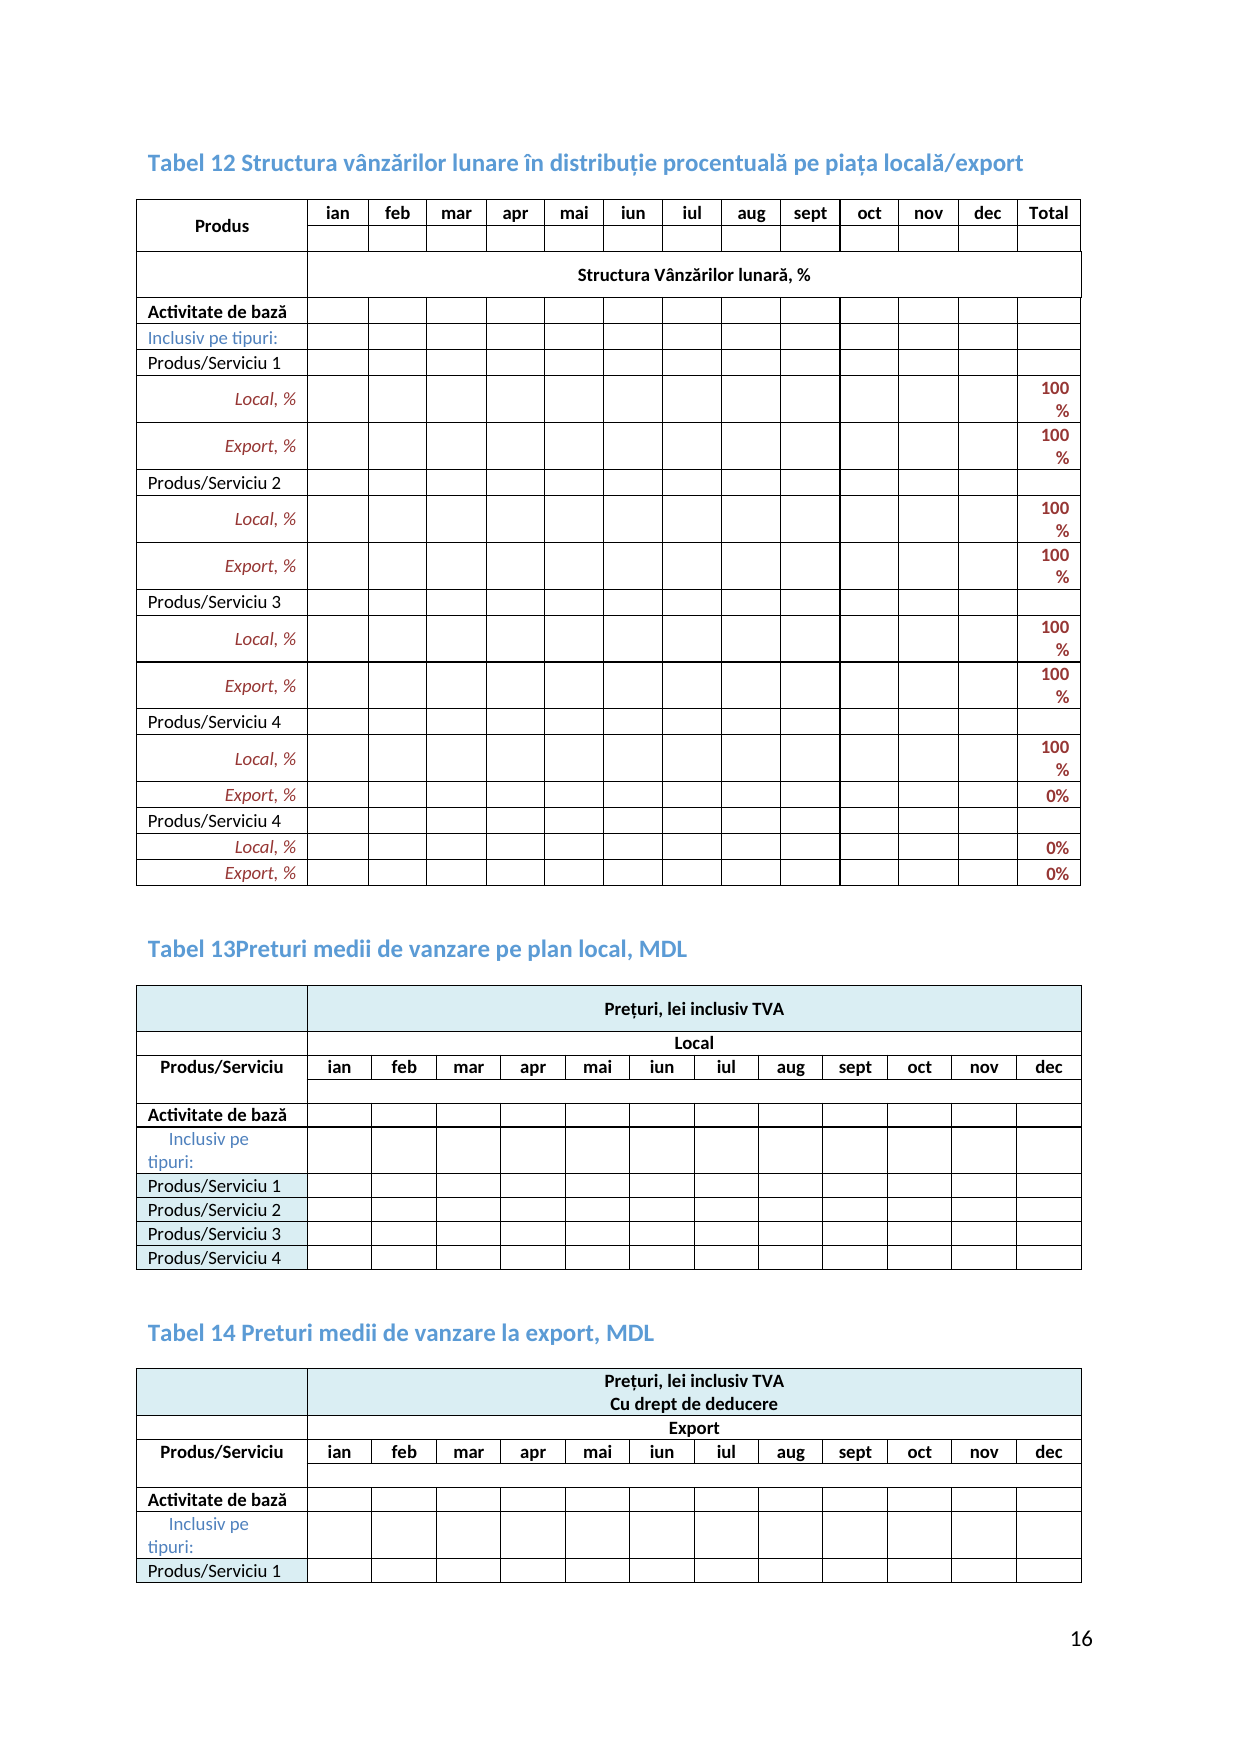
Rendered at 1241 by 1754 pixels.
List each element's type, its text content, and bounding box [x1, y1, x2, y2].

table_cell [437, 1222, 500, 1245]
table_cell [899, 834, 958, 859]
table_cell [487, 226, 544, 251]
table_cell Produs/Serviciu [137, 1440, 307, 1463]
table_cell 100% [1018, 423, 1080, 469]
table_cell [1018, 470, 1080, 495]
table_cell [137, 1079, 307, 1102]
table_cell [630, 1488, 694, 1511]
table_cell [501, 1174, 565, 1197]
table_cell [369, 709, 426, 734]
table_cell [437, 1128, 500, 1173]
table_cell [1017, 1488, 1081, 1511]
table_cell [899, 470, 958, 495]
table_cell [630, 1222, 694, 1245]
table_cell iun [630, 1056, 694, 1078]
table_cell [545, 350, 603, 375]
table_cell [959, 324, 1017, 349]
table_cell [487, 324, 544, 349]
table_cell [959, 423, 1017, 469]
table_cell [137, 1463, 307, 1487]
table_cell [566, 1128, 629, 1173]
table_cell [372, 1488, 436, 1511]
table_cell [545, 709, 603, 734]
table_cell sept [823, 1056, 887, 1078]
table_cell [437, 1246, 500, 1269]
table_cell iun [630, 1440, 694, 1463]
table_cell [823, 1198, 887, 1221]
table_cell [308, 709, 368, 734]
table_cell [781, 860, 839, 885]
table_cell [630, 1512, 694, 1558]
table_cell [663, 226, 721, 251]
table_cell [372, 1104, 436, 1126]
table_cell [501, 1104, 565, 1126]
table_cell [722, 470, 780, 495]
table_cell [781, 376, 839, 422]
table_cell [308, 226, 368, 251]
table_cell [899, 350, 958, 375]
table_header iun [604, 200, 662, 225]
table_cell [888, 1512, 951, 1558]
table_cell [487, 376, 544, 422]
table_cell Produs/Serviciu 2 [137, 470, 307, 495]
table_cell [308, 1104, 371, 1126]
table_cell [630, 1198, 694, 1221]
table_cell [952, 1222, 1016, 1245]
table_cell [137, 1416, 307, 1439]
table_cell [1017, 1222, 1081, 1245]
table_cell [899, 423, 958, 469]
table_cell [823, 1128, 887, 1173]
table_cell Local, % [137, 616, 307, 661]
table_cell [369, 543, 426, 588]
table_cell [722, 709, 780, 734]
table_cell [566, 1198, 629, 1221]
table_cell [888, 1559, 951, 1582]
table_cell mai [566, 1056, 629, 1078]
table_cell [781, 496, 839, 542]
table_cell [604, 616, 662, 661]
table_cell Export, % [137, 543, 307, 588]
table_header sept [781, 200, 839, 225]
table_cell [545, 324, 603, 349]
table_header nov [899, 200, 958, 225]
table_cell [308, 1246, 371, 1269]
table_cell [427, 590, 486, 614]
table_cell [487, 808, 544, 833]
table_cell [437, 1559, 500, 1582]
table_cell [427, 324, 486, 349]
table_cell [369, 496, 426, 542]
table_cell [781, 423, 839, 469]
table_cell [663, 616, 721, 661]
table_cell [369, 350, 426, 375]
table_cell [308, 1488, 371, 1511]
table_cell [427, 226, 486, 251]
table_cell [604, 808, 662, 833]
table_cell Inclusiv pe tipuri: [137, 1512, 307, 1558]
table_cell [841, 663, 898, 708]
table_cell [722, 324, 780, 349]
table_cell [952, 1488, 1016, 1511]
table_cell [308, 1174, 371, 1197]
table_cell [566, 1559, 629, 1582]
table_cell [308, 423, 368, 469]
table_cell Produs/Serviciu 4 [137, 1246, 307, 1269]
table_cell [437, 1198, 500, 1221]
table_cell [841, 376, 898, 422]
table_cell [781, 590, 839, 614]
table_cell aug [759, 1440, 822, 1463]
table_cell [722, 590, 780, 614]
table_cell [841, 808, 898, 833]
table_cell [959, 709, 1017, 734]
table_cell Activitate de bază [137, 298, 307, 323]
table_cell [888, 1246, 951, 1269]
table_cell [695, 1174, 758, 1197]
table_cell [888, 1488, 951, 1511]
table_cell Inclusiv pe tipuri: [137, 324, 307, 349]
table_cell [1017, 1512, 1081, 1558]
table_cell [781, 735, 839, 781]
table_cell [695, 1198, 758, 1221]
table_cell [369, 834, 426, 859]
table_cell [308, 663, 368, 708]
table_cell [1017, 1104, 1081, 1126]
table_cell [781, 226, 839, 251]
table_header ian [308, 200, 368, 225]
table_cell [722, 834, 780, 859]
table_cell [899, 496, 958, 542]
table_cell [308, 834, 368, 859]
table_cell Produs/Serviciu 1 [137, 350, 307, 375]
table_cell [427, 376, 486, 422]
table_cell [437, 1174, 500, 1197]
table_cell Produs/Serviciu 4 [137, 709, 307, 734]
table_cell [137, 1032, 307, 1054]
table_cell [841, 543, 898, 588]
table_cell [695, 1512, 758, 1558]
table_cell [759, 1198, 822, 1221]
table_cell [663, 860, 721, 885]
table_cell [959, 616, 1017, 661]
table_cell [437, 1104, 500, 1126]
table_cell [663, 834, 721, 859]
table_header Total [1018, 200, 1080, 225]
table_cell feb [372, 1056, 436, 1078]
table_cell [841, 470, 898, 495]
table_cell ian [308, 1440, 371, 1463]
table_cell [308, 496, 368, 542]
table_cell [501, 1222, 565, 1245]
table_cell [959, 470, 1017, 495]
table_cell apr [501, 1440, 565, 1463]
table_cell [604, 470, 662, 495]
table_cell [695, 1222, 758, 1245]
table_cell 0% [1018, 834, 1080, 859]
table_cell [604, 782, 662, 807]
table_cell [841, 350, 898, 375]
table_cell [888, 1174, 951, 1197]
table_cell [695, 1488, 758, 1511]
table_cell Produs/Serviciu 1 [137, 1559, 307, 1582]
table_cell [952, 1104, 1016, 1126]
table_cell [759, 1174, 822, 1197]
table_cell [369, 324, 426, 349]
table_cell [427, 616, 486, 661]
table_cell [308, 1128, 371, 1173]
table_cell [959, 590, 1017, 614]
table_cell [372, 1512, 436, 1558]
table_cell [487, 616, 544, 661]
table_cell [781, 324, 839, 349]
table_cell [545, 808, 603, 833]
table_cell oct [888, 1056, 951, 1078]
table_cell [308, 735, 368, 781]
table_cell Export, % [137, 663, 307, 708]
table_cell [888, 1104, 951, 1126]
table_cell [501, 1198, 565, 1221]
table_cell [663, 808, 721, 833]
table_cell [952, 1559, 1016, 1582]
table_cell [630, 1128, 694, 1173]
table_cell [1017, 1559, 1081, 1582]
table_cell [759, 1559, 822, 1582]
table_cell aug [759, 1056, 822, 1078]
table_cell [369, 298, 426, 323]
table_header mai [545, 200, 603, 225]
table_cell dec [1017, 1440, 1081, 1463]
table_cell [487, 709, 544, 734]
table_cell [369, 735, 426, 781]
table_cell [566, 1104, 629, 1126]
table_cell [308, 1512, 371, 1558]
table_cell [369, 376, 426, 422]
table_cell [1018, 324, 1080, 349]
table_cell oct [888, 1440, 951, 1463]
table_cell [604, 834, 662, 859]
table_cell [781, 470, 839, 495]
table_cell [487, 543, 544, 588]
table_header Prețuri, lei inclusiv TVA Cu drept de deducere [308, 1369, 1081, 1415]
table_cell [759, 1512, 822, 1558]
table_cell feb [372, 1440, 436, 1463]
table_cell [566, 1246, 629, 1269]
table_cell [545, 735, 603, 781]
table_cell [604, 350, 662, 375]
table_cell [841, 860, 898, 885]
table_cell [899, 226, 958, 251]
table_header mar [427, 200, 486, 225]
table_cell [899, 616, 958, 661]
table_cell [604, 735, 662, 781]
table_cell [501, 1128, 565, 1173]
table_cell [427, 735, 486, 781]
table_cell [1018, 350, 1080, 375]
table_cell [722, 298, 780, 323]
table_cell [372, 1198, 436, 1221]
table_cell [308, 376, 368, 422]
table_cell [781, 808, 839, 833]
table_cell [437, 1512, 500, 1558]
table_cell 100% [1018, 543, 1080, 588]
table_cell [372, 1246, 436, 1269]
table_cell [1017, 1128, 1081, 1173]
table_cell 0% [1018, 860, 1080, 885]
table_cell [308, 808, 368, 833]
table_cell Produs/Serviciu 2 [137, 1198, 307, 1221]
table_cell [545, 423, 603, 469]
table_cell [841, 834, 898, 859]
table_cell [487, 834, 544, 859]
table_cell [427, 350, 486, 375]
table_cell [899, 860, 958, 885]
table_cell [823, 1559, 887, 1582]
table_cell [604, 376, 662, 422]
table_cell [663, 298, 721, 323]
table_cell [952, 1128, 1016, 1173]
table_cell [722, 616, 780, 661]
table_cell [823, 1246, 887, 1269]
table_cell [888, 1222, 951, 1245]
table_cell [369, 808, 426, 833]
table_cell [959, 860, 1017, 885]
table_cell [722, 543, 780, 588]
table_cell Activitate de bază [137, 1488, 307, 1511]
table_cell [369, 663, 426, 708]
table_cell [437, 1488, 500, 1511]
table_cell [545, 226, 603, 251]
table_cell [630, 1246, 694, 1269]
table_cell 100% [1018, 735, 1080, 781]
table_cell [501, 1246, 565, 1269]
table_cell [137, 252, 307, 297]
table_cell [663, 470, 721, 495]
table_cell [501, 1512, 565, 1558]
table_cell mai [566, 1440, 629, 1463]
table_cell [959, 834, 1017, 859]
table_cell nov [952, 1056, 1016, 1078]
table_cell [663, 709, 721, 734]
table_cell apr [501, 1056, 565, 1078]
table_cell [781, 782, 839, 807]
table_header iul [663, 200, 721, 225]
table_cell [841, 423, 898, 469]
table_header Prețuri, lei inclusiv TVA [308, 986, 1081, 1031]
table_cell [545, 663, 603, 708]
table_header Produs [137, 200, 307, 251]
table_cell Inclusiv pe tipuri: [137, 1128, 307, 1173]
table_cell ian [308, 1056, 371, 1078]
table_cell [952, 1174, 1016, 1197]
table_cell [823, 1488, 887, 1511]
table_cell [545, 590, 603, 614]
table_cell [663, 735, 721, 781]
table_cell [487, 663, 544, 708]
table_cell [781, 834, 839, 859]
table_cell [663, 543, 721, 588]
table_cell mar [437, 1056, 500, 1078]
table_cell [722, 808, 780, 833]
table_cell [372, 1222, 436, 1245]
table_header feb [369, 200, 426, 225]
table_cell [899, 590, 958, 614]
table_cell [722, 226, 780, 251]
table_cell [695, 1246, 758, 1269]
table_cell [566, 1222, 629, 1245]
table_cell [663, 782, 721, 807]
table_cell [308, 616, 368, 661]
table_cell [759, 1128, 822, 1173]
table_cell [1018, 226, 1080, 251]
table_cell Local, % [137, 735, 307, 781]
table_cell [545, 860, 603, 885]
table_cell [663, 376, 721, 422]
table_cell [663, 324, 721, 349]
table_cell [427, 543, 486, 588]
table_cell [663, 496, 721, 542]
table_cell 0% [1018, 782, 1080, 807]
table_cell [308, 860, 368, 885]
table_cell Export, % [137, 782, 307, 807]
table_cell [781, 709, 839, 734]
table_cell [566, 1488, 629, 1511]
table_cell [841, 735, 898, 781]
table_cell [630, 1174, 694, 1197]
table_cell [308, 350, 368, 375]
table_cell [959, 663, 1017, 708]
table_cell 100% [1018, 616, 1080, 661]
table_cell Activitate de bază [137, 1104, 307, 1126]
table_cell [427, 860, 486, 885]
table_cell [952, 1246, 1016, 1269]
table_cell [308, 470, 368, 495]
table_cell [722, 496, 780, 542]
table_cell [823, 1512, 887, 1558]
table_cell [487, 860, 544, 885]
table_cell [759, 1488, 822, 1511]
table_cell [841, 709, 898, 734]
table_cell Produs/Serviciu 3 [137, 590, 307, 614]
table_cell [823, 1222, 887, 1245]
table_cell [308, 543, 368, 588]
table_cell [604, 590, 662, 614]
table_cell [899, 808, 958, 833]
table_cell [501, 1488, 565, 1511]
table_cell [959, 226, 1017, 251]
table_cell [959, 350, 1017, 375]
table_cell Local [308, 1032, 1081, 1054]
table_cell [308, 1222, 371, 1245]
table_cell [487, 590, 544, 614]
table_cell [952, 1198, 1016, 1221]
table_cell [487, 496, 544, 542]
table_cell nov [952, 1440, 1016, 1463]
table_cell 100% [1018, 496, 1080, 542]
table_cell 100% [1018, 663, 1080, 708]
table_cell [841, 590, 898, 614]
table_cell [369, 423, 426, 469]
table_cell [1018, 808, 1080, 833]
table_cell [372, 1128, 436, 1173]
table_cell [663, 350, 721, 375]
table_cell [695, 1104, 758, 1126]
table_cell [566, 1512, 629, 1558]
table_cell [308, 1080, 1081, 1102]
table_cell Produs/Serviciu [137, 1056, 307, 1078]
table_cell [952, 1512, 1016, 1558]
table_cell [630, 1559, 694, 1582]
table_cell Export, % [137, 423, 307, 469]
table_cell [841, 496, 898, 542]
table_cell [487, 423, 544, 469]
table_cell [308, 298, 368, 323]
table_cell [308, 324, 368, 349]
table_cell [722, 376, 780, 422]
table_cell [899, 543, 958, 588]
table_cell [888, 1198, 951, 1221]
table_cell [604, 496, 662, 542]
table_cell Structura Vânzărilor lunară, % [308, 252, 1081, 297]
table_cell [759, 1246, 822, 1269]
table_cell [604, 423, 662, 469]
table_cell [722, 663, 780, 708]
table_header [137, 1369, 307, 1415]
table_cell [369, 860, 426, 885]
table_cell [487, 350, 544, 375]
table_cell [841, 324, 898, 349]
table_cell Export, % [137, 860, 307, 885]
table_cell Produs/Serviciu 1 [137, 1174, 307, 1197]
table_cell [545, 543, 603, 588]
table_cell [369, 590, 426, 614]
table_cell [501, 1559, 565, 1582]
table_cell [487, 735, 544, 781]
table_cell [695, 1128, 758, 1173]
table_cell [759, 1222, 822, 1245]
table_cell [604, 543, 662, 588]
table_cell [663, 590, 721, 614]
table_cell [663, 663, 721, 708]
table_cell [545, 376, 603, 422]
table_cell Local, % [137, 376, 307, 422]
table_cell [781, 298, 839, 323]
table_cell [663, 423, 721, 469]
table_cell [823, 1104, 887, 1126]
table_cell [427, 663, 486, 708]
table_cell [781, 616, 839, 661]
table_cell [1017, 1246, 1081, 1269]
table_cell [841, 782, 898, 807]
table_cell [722, 350, 780, 375]
table_cell [369, 782, 426, 807]
table_cell Produs/Serviciu 4 [137, 808, 307, 833]
table_cell [427, 423, 486, 469]
table_cell Local, % [137, 834, 307, 859]
table_cell [372, 1559, 436, 1582]
table_cell [308, 782, 368, 807]
table_cell 100% [1018, 376, 1080, 422]
table_cell [899, 782, 958, 807]
table_cell iul [695, 1056, 758, 1078]
table_cell [604, 663, 662, 708]
table_cell [427, 709, 486, 734]
table_cell [899, 298, 958, 323]
table_cell [427, 782, 486, 807]
table_cell [899, 709, 958, 734]
table_cell [427, 298, 486, 323]
table_cell [759, 1104, 822, 1126]
table_cell [899, 324, 958, 349]
table_cell Produs/Serviciu 3 [137, 1222, 307, 1245]
table_cell [487, 470, 544, 495]
table_cell [899, 735, 958, 781]
table_cell [604, 226, 662, 251]
table_cell [841, 298, 898, 323]
table_cell [899, 376, 958, 422]
table_header aug [722, 200, 780, 225]
table_cell [604, 324, 662, 349]
table_cell [427, 808, 486, 833]
table_cell Export [308, 1416, 1081, 1439]
table_cell [959, 808, 1017, 833]
table_cell [487, 782, 544, 807]
table_cell [959, 543, 1017, 588]
table_cell [899, 663, 958, 708]
table_cell [722, 735, 780, 781]
table_cell [604, 860, 662, 885]
table_cell [545, 298, 603, 323]
table_cell [308, 1464, 1081, 1487]
table_cell [841, 226, 898, 251]
table_header [137, 986, 307, 1031]
table_cell [427, 496, 486, 542]
table_cell [888, 1128, 951, 1173]
table_cell [1018, 590, 1080, 614]
table_cell [959, 496, 1017, 542]
table_cell [722, 423, 780, 469]
table_cell [604, 709, 662, 734]
table_cell [959, 782, 1017, 807]
table_cell [695, 1559, 758, 1582]
table_cell [369, 470, 426, 495]
table_cell [630, 1104, 694, 1126]
table_cell [369, 226, 426, 251]
table_header dec [959, 200, 1017, 225]
table_cell [823, 1174, 887, 1197]
table_cell [427, 470, 486, 495]
table_header oct [841, 200, 898, 225]
table_cell [959, 298, 1017, 323]
table_cell [1018, 298, 1080, 323]
table_cell [487, 298, 544, 323]
table_cell [722, 860, 780, 885]
table_header apr [487, 200, 544, 225]
table_cell Local, % [137, 496, 307, 542]
table_cell iul [695, 1440, 758, 1463]
table_cell [841, 616, 898, 661]
table_cell [545, 782, 603, 807]
table_cell [1018, 709, 1080, 734]
table_cell [781, 350, 839, 375]
table_cell [722, 782, 780, 807]
table_cell [308, 1559, 371, 1582]
table_cell [604, 298, 662, 323]
table_cell sept [823, 1440, 887, 1463]
table_cell [545, 834, 603, 859]
table_cell [372, 1174, 436, 1197]
table_cell [959, 735, 1017, 781]
table_cell [545, 470, 603, 495]
table_cell [1017, 1174, 1081, 1197]
table_cell mar [437, 1440, 500, 1463]
table_cell [545, 616, 603, 661]
table_cell [308, 590, 368, 614]
table_cell [959, 376, 1017, 422]
table_cell [1017, 1198, 1081, 1221]
table_cell [781, 543, 839, 588]
table_cell [781, 663, 839, 708]
table_cell dec [1017, 1056, 1081, 1078]
table_cell [369, 616, 426, 661]
table_cell [566, 1174, 629, 1197]
table_cell [308, 1198, 371, 1221]
table_cell [545, 496, 603, 542]
table_cell [427, 834, 486, 859]
